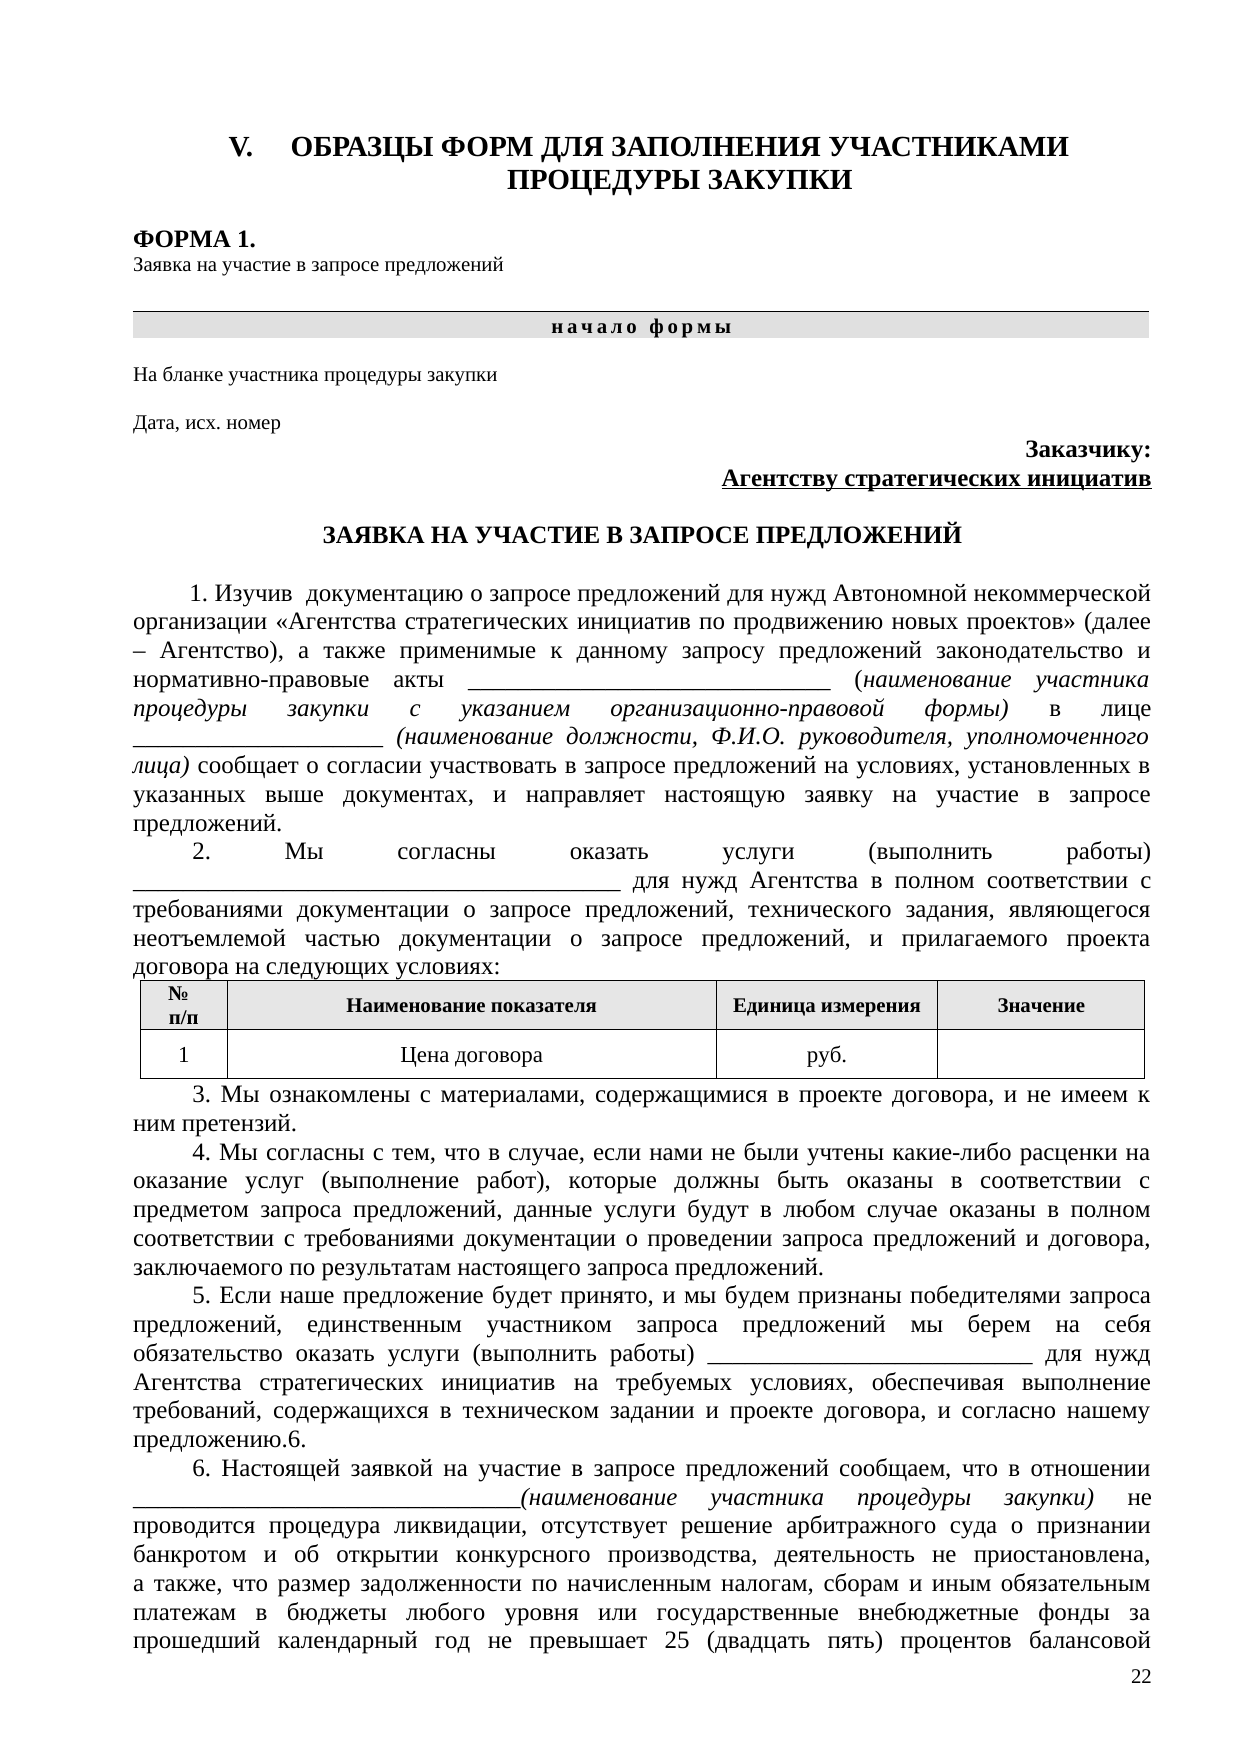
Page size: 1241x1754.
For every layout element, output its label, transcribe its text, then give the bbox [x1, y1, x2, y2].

table_cell 1 [141, 1030, 227, 1078]
table_cell руб. [717, 1030, 937, 1078]
text ЗАЯВКА НА УЧАСТИЕ В ЗАПРОСЕ ПРЕДЛОЖЕНИЙ [133, 520, 1152, 549]
subtitle ОБРАЗЦЫ ФОРМ ДЛЯ ЗАПОЛНЕНИЯ УЧАСТНИКАМИ ПРОЦЕДУРЫ ЗАКУПКИ [170, 129, 1152, 196]
text Агентству стратегических инициатив [133, 463, 1152, 491]
table_header № п/п [141, 981, 227, 1029]
table_cell Цена договора [228, 1030, 716, 1078]
text 5. Если наше предложение будет принято, и мы будем признаны победителями запроса предложений, единственным участником запроса предложений мы берем на себя обязательство оказать услуги (выполнить работы) __________________________ для нужд Агентства стратегических инициатив на требуемых условиях, обеспечивая выполнение требований, содержащихся в техническом задании и проекте договора, и согласно нашему предложению.6. [133, 1281, 1152, 1453]
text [133, 1453, 1152, 1654]
text На бланке участника процедуры закупки [133, 362, 1152, 386]
text 1. Изучив документацию о запросе предложений для нужд Автономной некоммерческой организации «Агентства стратегических инициатив по продвижению новых проектов» (далее – Агентство), а также применимые к данному запросу предложений законодательство и нормативно-правовые акты _____________________________ (наименование участника процедуры закупки с указанием организационно-правовой формы) в лице ____________________ (наименование должности, Ф.И.О. руководителя, уполномоченного лица) сообщает о согласии участвовать в запросе предложений на условиях, установленных в указанных выше документах, и направляет настоящую заявку на участие в запросе предложений. [133, 578, 1152, 836]
table_header Значение [938, 981, 1144, 1029]
table_header Наименование показателя [228, 981, 716, 1029]
text Заказчику: [133, 434, 1152, 463]
text начало формы [133, 312, 1149, 338]
text 2. Мы согласны оказать услуги (выполнить работы) _______________________________________ для нужд Агентства в полном соответствии с требованиями документации о запросе предложений, технического задания, являющегося неотъемлемой частью документации о запросе предложений, и прилагаемого проекта договора на следующих условиях: [133, 836, 1152, 980]
text 4. Мы согласны с тем, что в случае, если нами не были учтены какие-либо расценки на оказание услуг (выполнение работ), которые должны быть оказаны в соответствии с предметом запроса предложений, данные услуги будут в любом случае оказаны в полном соответствии с требованиями документации о проведении запроса предложений и договора, заключаемого по результатам настоящего запроса предложений. [133, 1137, 1152, 1281]
table_cell [938, 1030, 1144, 1078]
table_header Единица измерения [717, 981, 937, 1029]
text Заявка на участие в запросе предложений [133, 252, 1152, 276]
text ФОРМА 1. [133, 224, 1152, 252]
text Дата, исх. номер [133, 410, 1152, 434]
text 3. Мы ознакомлены с материалами, содержащимися в проекте договора, и не имеем к ним претензий. [133, 1079, 1152, 1137]
